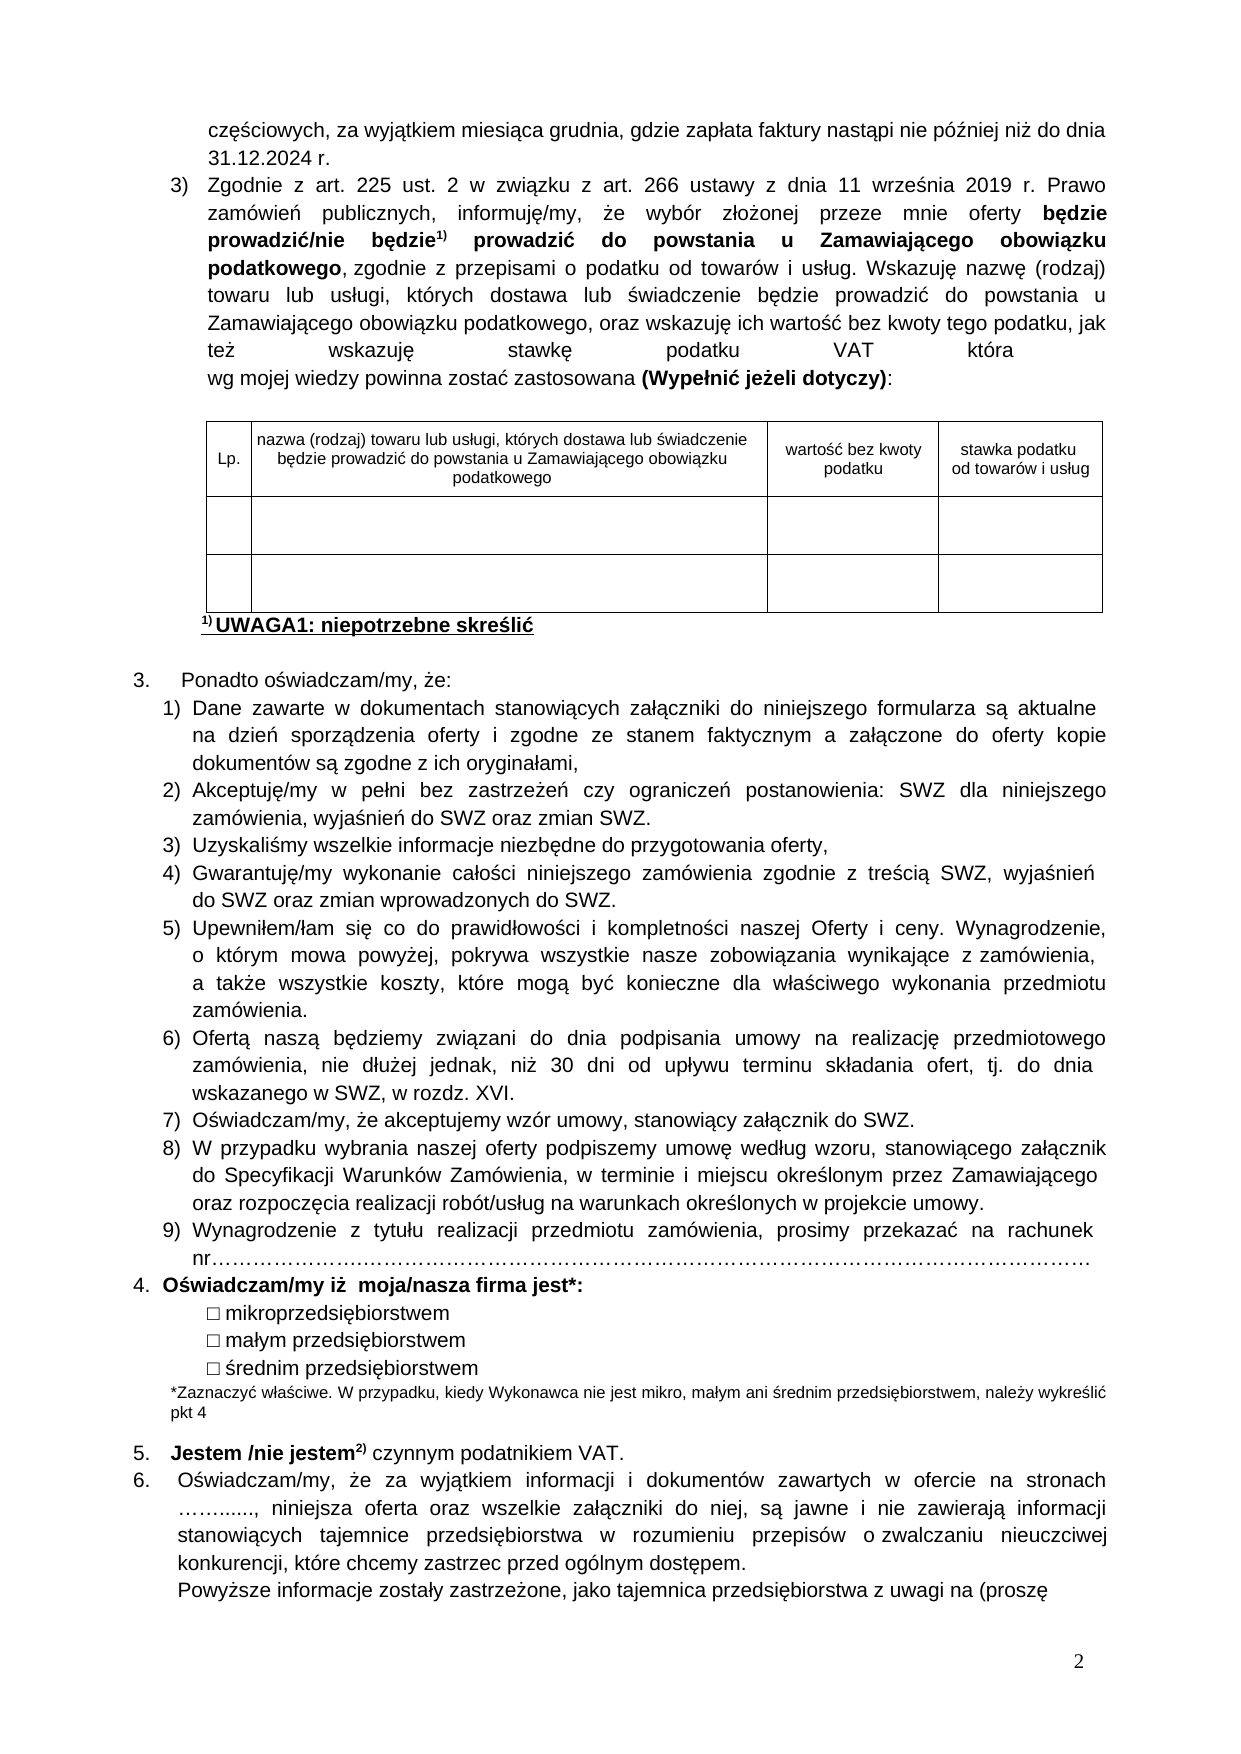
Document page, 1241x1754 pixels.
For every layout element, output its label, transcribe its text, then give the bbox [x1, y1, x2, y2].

list W przypadku wybrania naszej oferty podpiszemy umowę według wzoru, stanowiącego załącznik do Specyfikacji Warunków Zamówienia, w terminie i miejscu określonym przez Zamawiającego oraz rozpoczęcia realizacji robót/usług na warunkach określonych w projekcie umowy. [162, 1136, 1107, 1215]
table_header Lp. [207, 422, 251, 496]
list Jestem /nie jestem2) czynnym podatnikiem VAT. [133, 1441, 1118, 1465]
text 1) UWAGA1: niepotrzebne skreślić [174, 613, 1107, 637]
list Dane zawarte w dokumentach stanowiących załączniki do niniejszego formularza są aktualne na dzień sporządzenia oferty i zgodne ze stanem faktycznym a załączone do oferty kopie dokumentów są zgodne z ich oryginałami, [162, 696, 1107, 775]
list Uzyskaliśmy wszelkie informacje niezbędne do przygotowania oferty, [162, 833, 1107, 857]
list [170, 118, 1107, 169]
table_header nazwa (rodzaj) towaru lub usługi, których dostawa lub świadczenie będzie prowadzić do powstania u Zamawiającego obowiązku podatkowego [252, 422, 767, 496]
text □ średnim przedsiębiorstwem [162, 1356, 1107, 1380]
list Oświadczam/my, że akceptujemy wzór umowy, stanowiący załącznik do SWZ. [162, 1108, 1107, 1132]
list Ofertą naszą będziemy związani do dnia podpisania umowy na realizację przedmiotowego zamówienia, nie dłużej jednak, niż 30 dni od upływu terminu składania ofert, tj. do dnia wskazanego w SWZ, w rozdz. XVI. [162, 1026, 1107, 1105]
table_cell [939, 555, 1102, 612]
table_cell [252, 497, 767, 554]
table_cell [768, 497, 938, 554]
list Akceptuję/my w pełni bez zastrzeżeń czy ograniczeń postanowienia: SWZ dla niniejszego zamówienia, wyjaśnień do SWZ oraz zmian SWZ. [162, 778, 1107, 830]
table_cell [252, 555, 767, 612]
list Upewniłem/łam się co do prawidłowości i kompletności naszej Oferty i ceny. Wynagrodzenie, o którym mowa powyżej, pokrywa wszystkie nasze zobowiązania wynikające z zamówienia, a także wszystkie koszty, które mogą być konieczne dla właściwego wykonania przedmiotu zamówienia. [162, 916, 1107, 1022]
table_header stawka podatku od towarów i usług [939, 422, 1102, 496]
list Wynagrodzenie z tytułu realizacji przedmiotu zamówienia, prosimy przekazać na rachunek nr………………….…………………………………………………………………………………………… [162, 1218, 1107, 1270]
list Gwarantuję/my wykonanie całości niniejszego zamówienia zgodnie z treścią SWZ, wyjaśnień do SWZ oraz zmian wprowadzonych do SWZ. [162, 861, 1107, 912]
text □ małym przedsiębiorstwem [162, 1328, 1107, 1352]
list Zgodnie z art. 225 ust. 2 w związku z art. 266 ustawy z dnia 11 września 2019 r. Prawo zamówień publicznych, informuję/my, że wybór złożonej przeze mnie oferty będzie prowadzić/nie będzie1) prowadzić do powstania u Zamawiającego obowiązku podatkowego, zgodnie z przepisami o podatku od towarów i usług. Wskazuję nazwę (rodzaj) towaru lub usługi, których dostawa lub świadczenie będzie prowadzić do powstania u Zamawiającego obowiązku podatkowego, oraz wskazuję ich wartość bez kwoty tego podatku, jak też wskazuję stawkę podatku VAT która wg mojej wiedzy powinna zostać zastosowana (Wypełnić jeżeli dotyczy): [170, 173, 1107, 389]
list Oświadczam/my iż moja/nasza firma jest*: [133, 1273, 1107, 1297]
list Oświadczam/my, że za wyjątkiem informacji i dokumentów zawartych w ofercie na stronach ……......, niniejsza oferta oraz wszelkie załączniki do niej, są jawne i nie zawierają informacji stanowiących tajemnice przedsiębiorstwa w rozumieniu przepisów o zwalczaniu nieuczciwej konkurencji, które chcemy zastrzec przed ogólnym dostępem. [133, 1468, 1107, 1575]
table_cell [207, 555, 251, 612]
table_cell [207, 497, 251, 554]
list Ponadto oświadczam/my, że: [133, 668, 1107, 692]
table_cell [939, 497, 1102, 554]
list *Zaznaczyć właściwe. W przypadku, kiedy Wykonawca nie jest mikro, małym ani średnim przedsiębiorstwem, należy wykreślić pkt 4 [170, 1383, 1107, 1422]
text □ mikroprzedsiębiorstwem [162, 1301, 1107, 1325]
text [177, 1578, 1107, 1602]
table_header wartość bez kwoty podatku [768, 422, 938, 496]
table_cell [768, 555, 938, 612]
